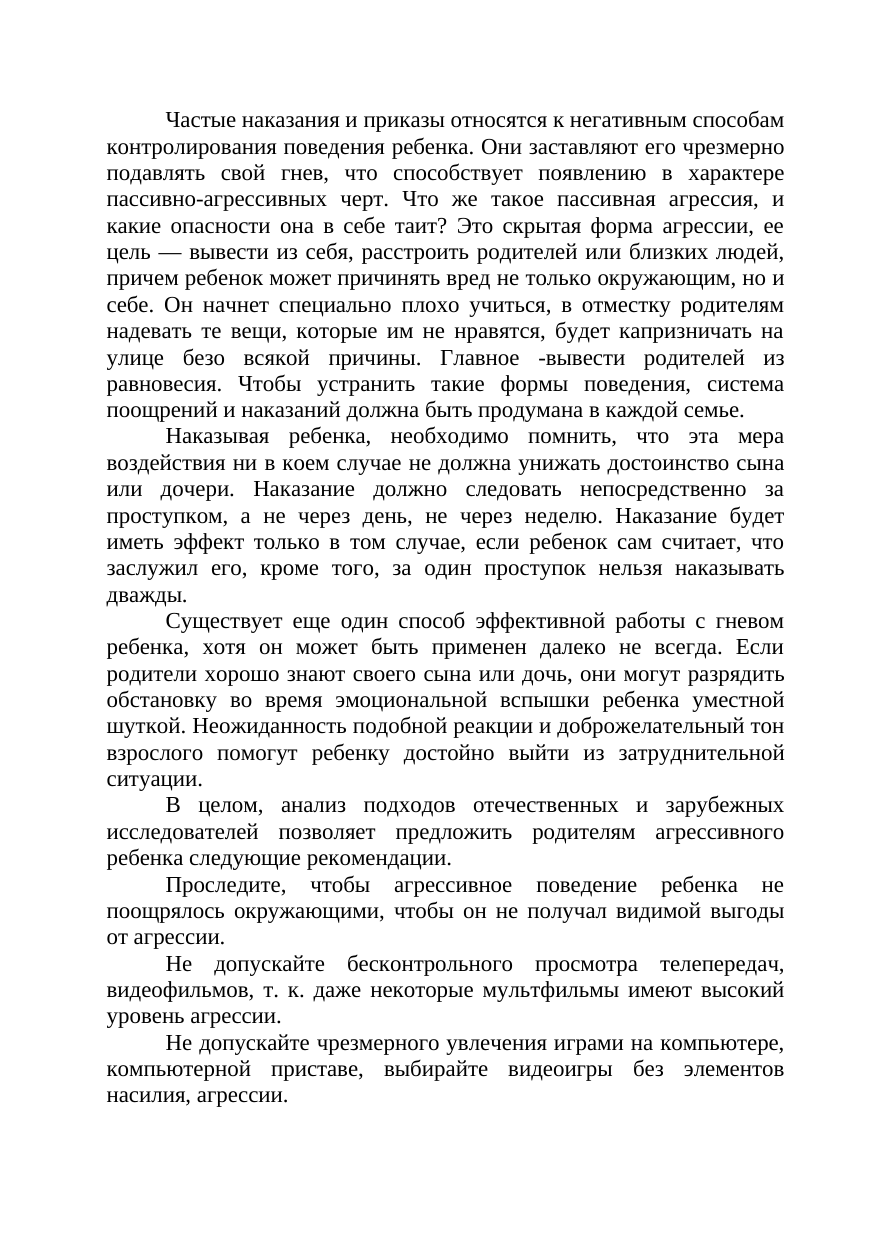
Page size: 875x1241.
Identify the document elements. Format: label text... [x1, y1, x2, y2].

text Проследите, чтобы агрессивное поведение ребенка не поощрялось окружающими, чтобы он не получал видимой выгоды от агрессии. [106, 871, 785, 950]
text Не допускайте чрезмерного увлечения играми на компьютере, компьютерной приставе, выбирайте видеоигры без элементов насилия, агрессии. [106, 1029, 785, 1108]
text Частые наказания и приказы относятся к негативным способам контролирования поведения ребенка. Они заставляют его чрезмерно подавлять свой гнев, что способствует появлению в характере пассивно-агрессивных черт. Что же такое пассивная агрессия, и какие опасности она в себе таит? Это скрытая форма агрессии, ее цель — вывести из себя, расстроить родителей или близких людей, причем ребенок может причинять вред не только окружающим, но и себе. Он начнет специально плохо учиться, в отместку родителям надевать те вещи, которые им не нравятся, будет капризничать на улице безо всякой причины. Главное -вывести родителей из равновесия. Чтобы устранить такие формы поведения, система поощрений и наказаний должна быть продумана в каждой семье. [106, 106, 785, 423]
text В целом, анализ подходов отечественных и зарубежных исследователей позволяет предложить родителям агрессивного ребенка следующие рекомендации. [106, 792, 785, 871]
text Не допускайте бесконтрольного просмотра телепередач, видеофильмов, т. к. даже некоторые мультфильмы имеют высокий уровень агрессии. [106, 950, 785, 1029]
text Существует еще один способ эффективной работы с гневом ребенка, хотя он может быть применен далеко не всегда. Если родители хорошо знают своего сына или дочь, они могут разрядить обстановку во время эмоциональной вспышки ребенка уместной шуткой. Неожиданность подобной реакции и доброжелательный тон взрослого помогут ребенку достойно выйти из затруднительной ситуации. [106, 607, 785, 792]
text Наказывая ребенка, необходимо помнить, что эта мера воздействия ни в коем случае не должна унижать достоинство сына или дочери. Наказание должно следовать непосредственно за проступком, а не через день, не через неделю. Наказание будет иметь эффект только в том случае, если ребенок сам считает, что заслужил его, кроме того, за один проступок нельзя наказывать дважды. [106, 423, 785, 607]
